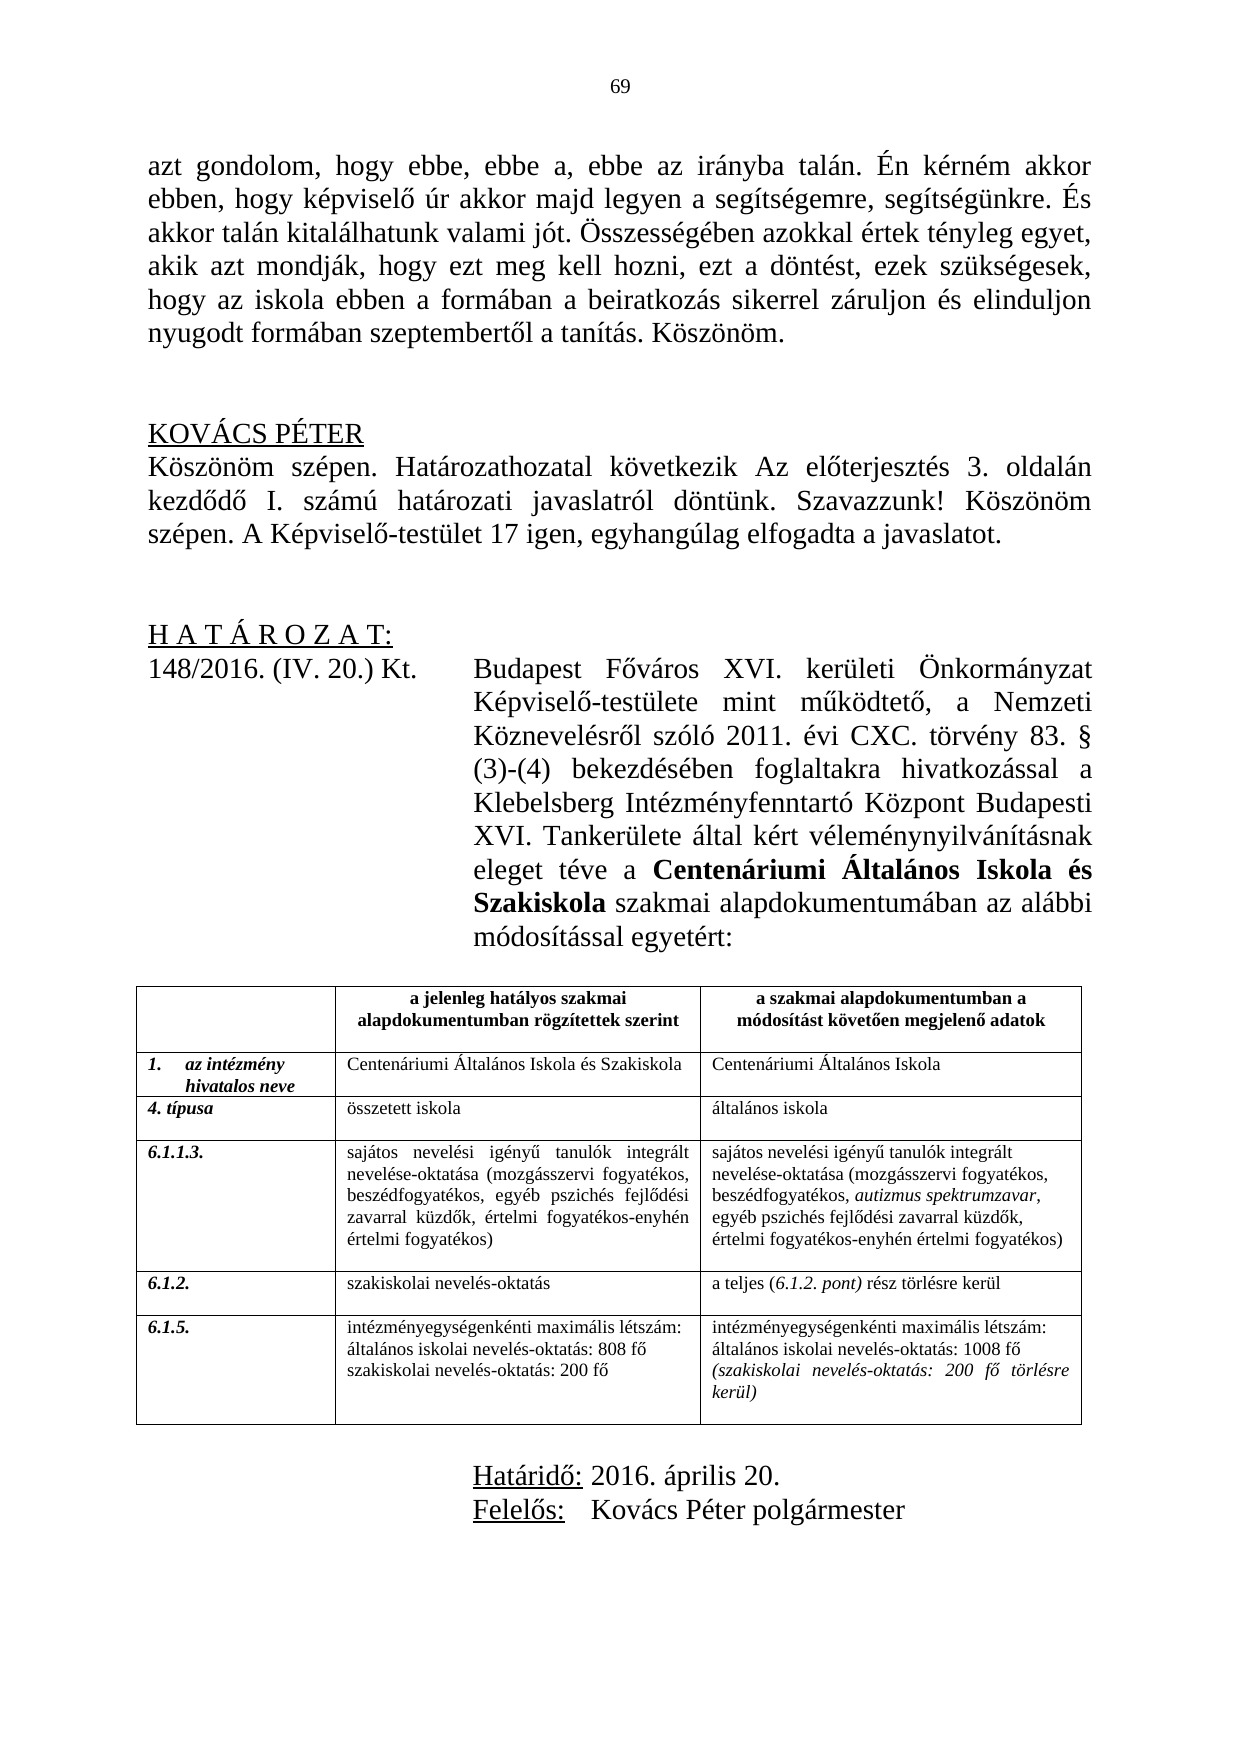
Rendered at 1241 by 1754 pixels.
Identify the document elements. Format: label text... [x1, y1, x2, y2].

table_cell 6.1.2. [137, 1272, 335, 1315]
text Köszönöm szépen. Határozathozatal következik Az előterjesztés 3. oldalán kezdődő I. számú határozati javaslatról döntünk. Szavazzunk! Köszönöm szépen. A Képviselő-testület 17 igen, egyhangúlag elfogadta a javaslatot. [148, 449, 1093, 550]
table_cell általános iskola [701, 1097, 1081, 1140]
text H A T Á R O Z A T: [148, 617, 1093, 651]
table_cell 4. típusa [137, 1097, 335, 1140]
text Felelős: Kovács Péter polgármester [472, 1492, 1093, 1525]
text Határidő: 2016. április 20. [472, 1458, 1093, 1492]
table_cell 6.1.1.3. [137, 1141, 335, 1271]
table_cell szakiskolai nevelés-oktatás [336, 1272, 700, 1315]
table_cell Centenáriumi Általános Iskola és Szakiskola [336, 1053, 700, 1096]
table_cell intézményegységenkénti maximális létszám: általános iskolai nevelés-oktatás: 1008 fő (szakiskolai nevelés-oktatás: 200 fő törlésre kerül) [701, 1316, 1081, 1424]
table_cell sajátos nevelési igényű tanulók integrált nevelése-oktatása (mozgásszervi fogyatékos, beszédfogyatékos, egyéb pszichés fejlődési zavarral küzdők, értelmi fogyatékos-enyhén értelmi fogyatékos) [336, 1141, 700, 1271]
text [148, 148, 1093, 349]
table_cell 6.1.5. [137, 1316, 335, 1424]
table_cell sajátos nevelési igényű tanulók integrált nevelése-oktatása (mozgásszervi fogyatékos, beszédfogyatékos, autizmus spektrumzavar, egyéb pszichés fejlődési zavarral küzdők, értelmi fogyatékos-enyhén értelmi fogyatékos) [701, 1141, 1081, 1271]
table_header a szakmai alapdokumentumban a módosítást követően megjelenő adatok [701, 987, 1081, 1052]
table_header [137, 987, 335, 1052]
table_cell összetett iskola [336, 1097, 700, 1140]
text KOVÁCS PÉTER [148, 416, 1093, 449]
text 148/2016. (IV. 20.) Kt. Budapest Főváros XVI. kerületi Önkormányzat Képviselő-testülete mint működtető, a Nemzeti Köznevelésről szóló 2011. évi CXC. törvény 83. § (3)-(4) bekezdésében foglaltakra hivatkozással a Klebelsberg Intézményfenntartó Központ Budapesti XVI. Tankerülete által kért véleménynyilvánításnak eleget téve a Centenáriumi Általános Iskola és Szakiskola szakmai alapdokumentumában az alábbi módosítással egyetért: [148, 651, 1093, 953]
table_cell a teljes (6.1.2. pont) rész törlésre kerül [701, 1272, 1081, 1315]
table_cell intézményegységenkénti maximális létszám: általános iskolai nevelés-oktatás: 808 fő szakiskolai nevelés-oktatás: 200 fő [336, 1316, 700, 1424]
table_header a jelenleg hatályos szakmai alapdokumentumban rögzítettek szerint [336, 987, 700, 1052]
table_cell az intézmény hivatalos neve [137, 1053, 335, 1096]
table_cell Centenáriumi Általános Iskola [701, 1053, 1081, 1096]
